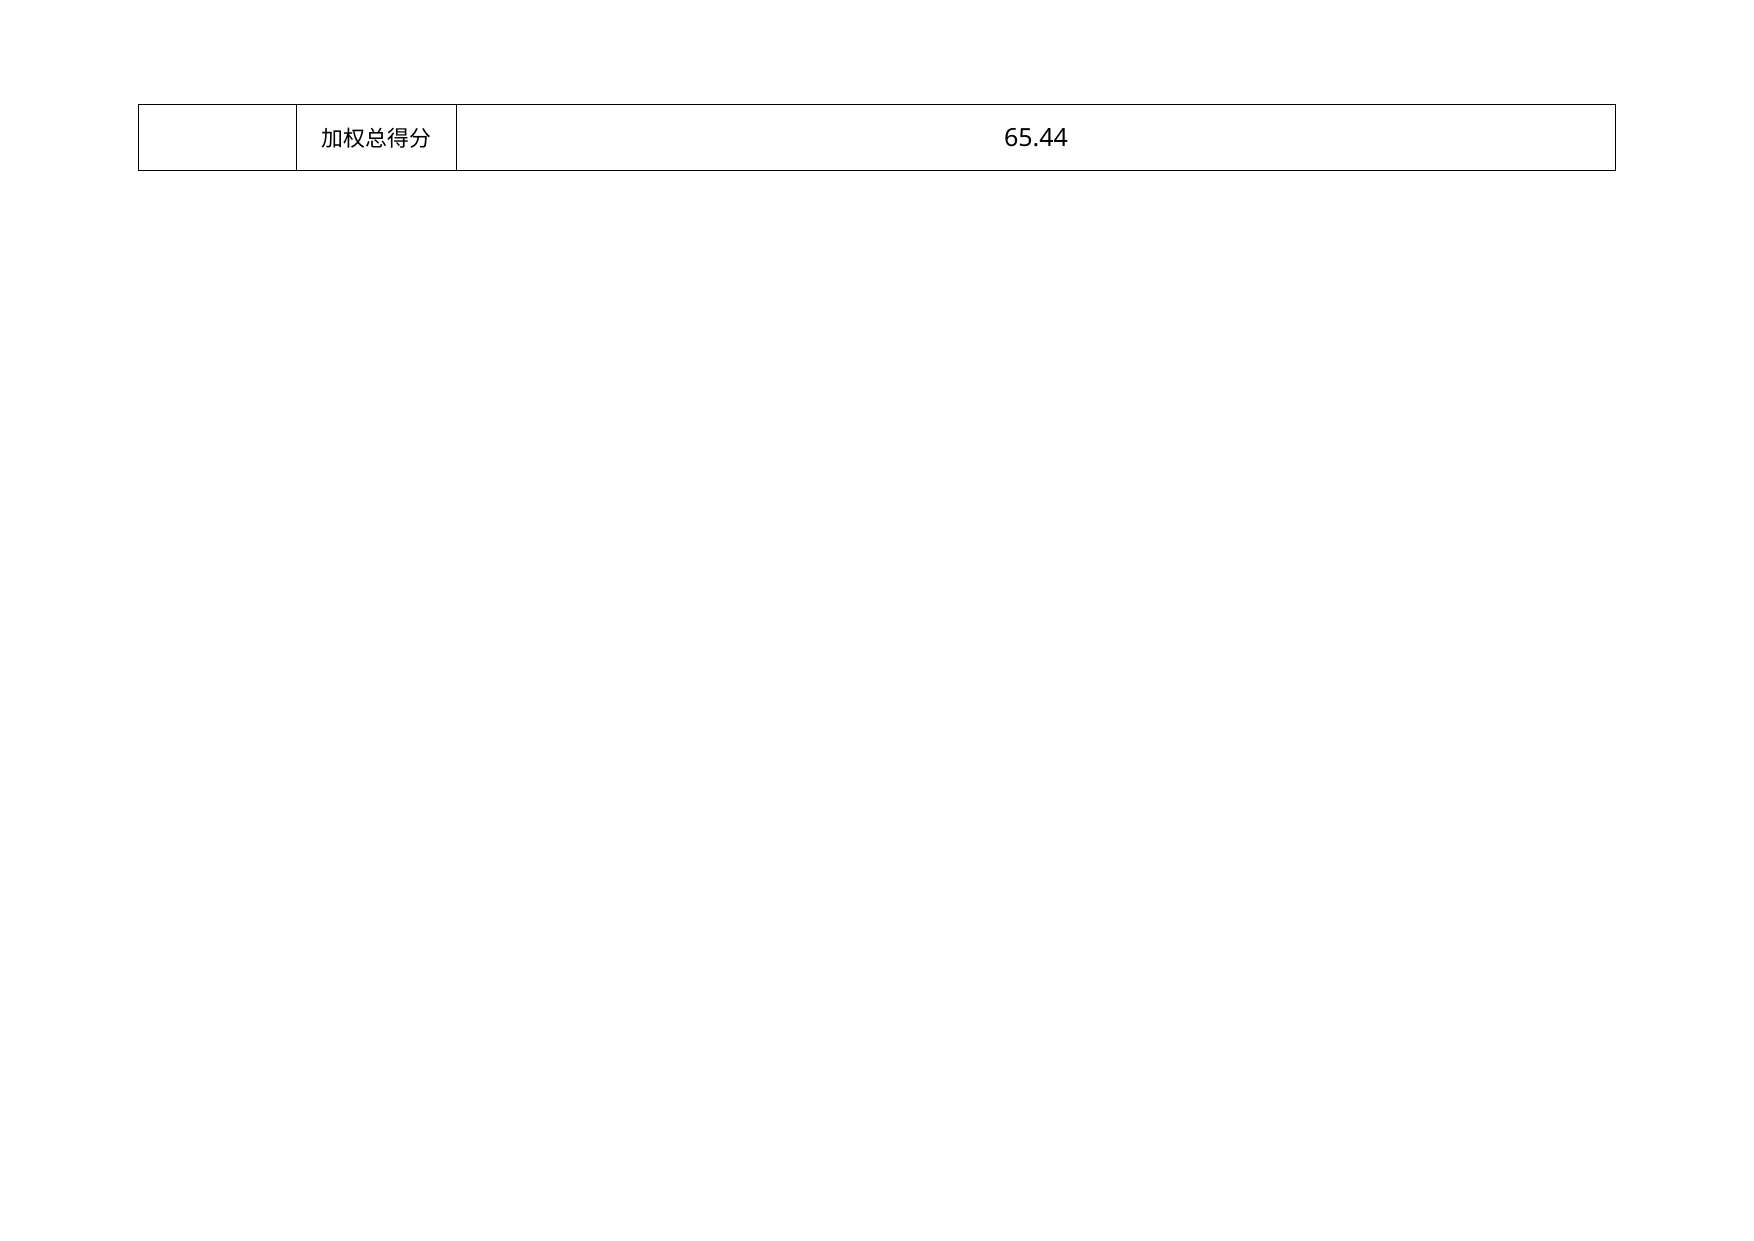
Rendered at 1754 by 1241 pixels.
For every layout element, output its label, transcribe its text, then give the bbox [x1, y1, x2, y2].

table_cell 65.44 [457, 105, 1615, 169]
table_cell 加权总得分 [297, 105, 456, 169]
